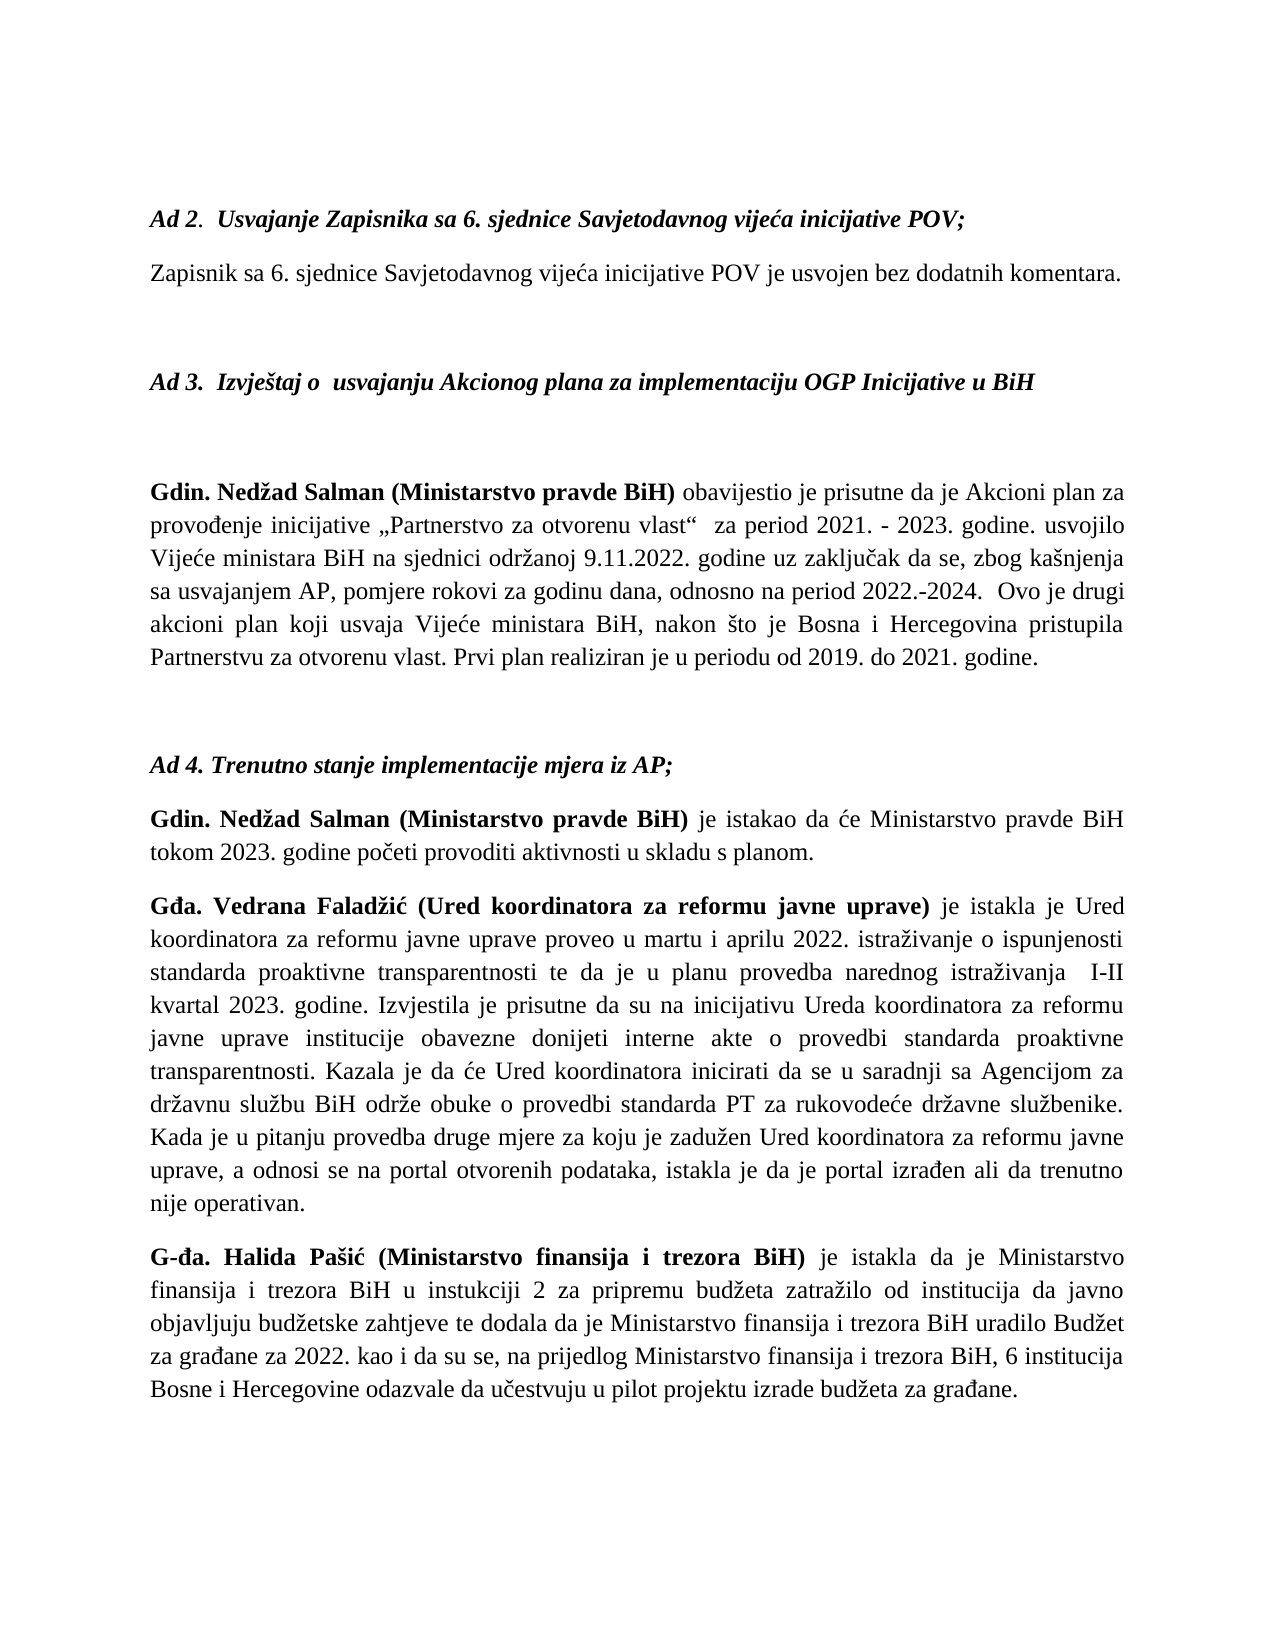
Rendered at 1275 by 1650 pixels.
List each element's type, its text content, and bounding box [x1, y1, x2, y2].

text Gdin. Nedžad Salman (Ministarstvo pravde BiH) obavijestio je prisutne da je Akcioni plan za provođenje inicijative „Partnerstvo za otvorenu vlast“ za period 2021. - 2023. godine. usvojilo Vijeće ministara BiH na sjednici održanoj 9.11.2022. godine uz zaključak da se, zbog kašnjenja sa usvajanjem AP, pomjere rokovi za godinu dana, odnosno na period 2022.-2024. Ovo je drugi akcioni plan koji usvaja Vijeće ministara BiH, nakon što je Bosna i Hercegovina pristupila Partnerstvu za otvorenu vlast. Prvi plan realiziran je u periodu od 2019. do 2021. godine. [150, 477, 1125, 671]
text Gdin. Nedžad Salman (Ministarstvo pravde BiH) je istakao da će Ministarstvo pravde BiH tokom 2023. godine početi provoditi aktivnosti u skladu s planom. [150, 804, 1125, 866]
text Ad 3. Izvještaj o usvajanju Akcionog plana za implementaciju OGP Inicijative u BiH [150, 367, 1125, 396]
text Ad 4. Trenutno stanje implementacije mjera iz AP; [150, 750, 1125, 779]
text Ad 2. Usvajanje Zapisnika sa 6. sjednice Savjetodavnog vijeća inicijative POV; [150, 204, 1125, 233]
text G-đa. Halida Pašić (Ministarstvo finansija i trezora BiH) je istakla da je Ministarstvo finansija i trezora BiH u instukciji 2 za pripremu budžeta zatražilo od institucija da javno objavljuju budžetske zahtjeve te dodala da je Ministarstvo finansija i trezora BiH uradilo Budžet za građane za 2022. kao i da su se, na prijedlog Ministarstvo finansija i trezora BiH, 6 institucija Bosne i Hercegovine odazvale da učestvuju u pilot projektu izrade budžeta za građane. [150, 1242, 1125, 1403]
text Gđa. Vedrana Faladžić (Ured koordinatora za reformu javne uprave) je istakla je Ured koordinatora za reformu javne uprave proveo u martu i aprilu 2022. istraživanje o ispunjenosti standarda proaktivne transparentnosti te da je u planu provedba narednog istraživanja I-II kvartal 2023. godine. Izvjestila je prisutne da su na inicijativu Ureda koordinatora za reformu javne uprave institucije obavezne donijeti interne akte o provedbi standarda proaktivne transparentnosti. Kazala je da će Ured koordinatora inicirati da se u saradnji sa Agencijom za državnu službu BiH održe obuke o provedbi standarda PT za rukovodeće državne službenike. Kada je u pitanju provedba druge mjere za koju je zadužen Ured koordinatora za reformu javne uprave, a odnosi se na portal otvorenih podataka, istakla je da je portal izrađen ali da trenutno nije operativan. [150, 891, 1125, 1217]
text Zapisnik sa 6. sjednice Savjetodavnog vijeća inicijative POV je usvojen bez dodatnih komentara. [150, 258, 1125, 286]
